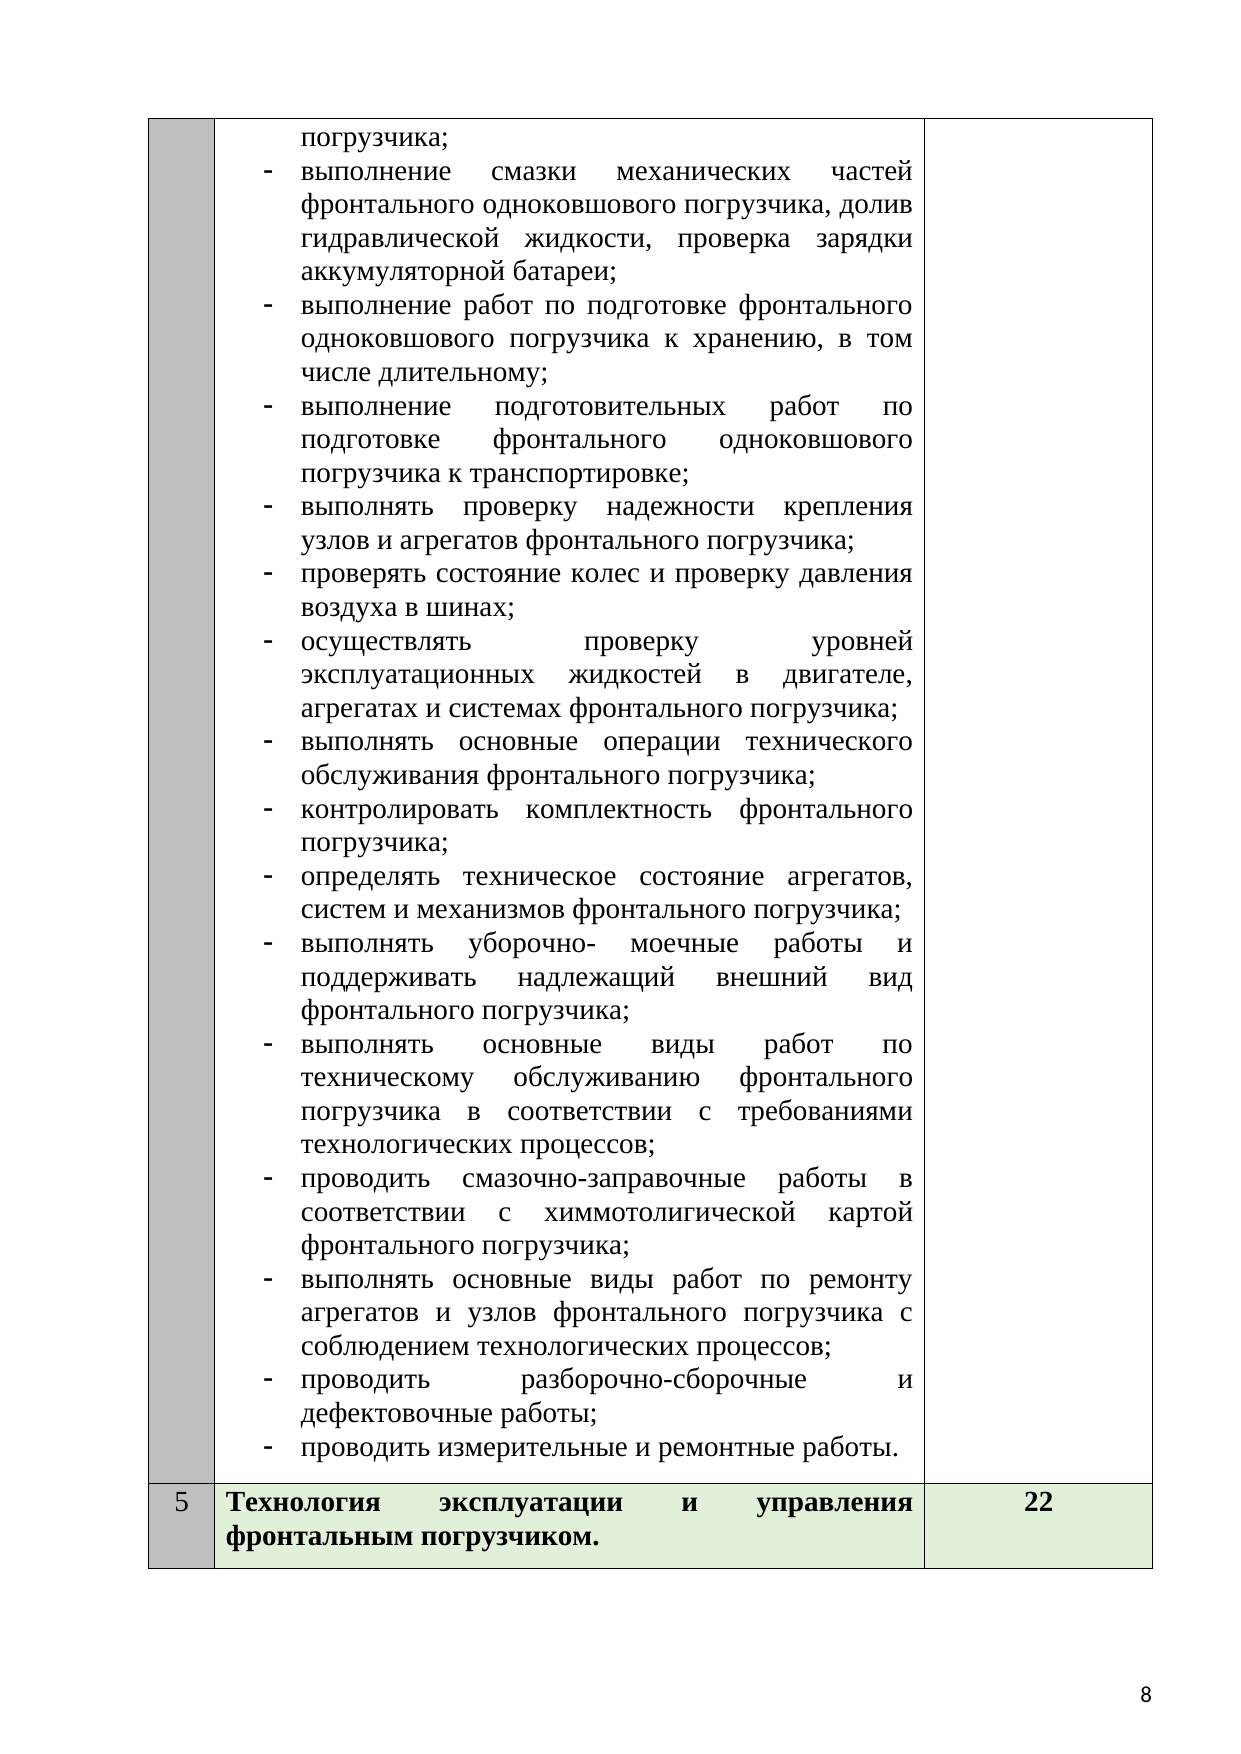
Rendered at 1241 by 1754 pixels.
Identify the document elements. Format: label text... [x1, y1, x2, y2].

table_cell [215, 119, 924, 1483]
table_cell 22 [925, 1484, 1152, 1568]
table_cell 5 [149, 1484, 214, 1568]
table_cell [925, 119, 1152, 1483]
table_cell Технология эксплуатации и управления фронтальным погрузчиком. [215, 1484, 924, 1568]
